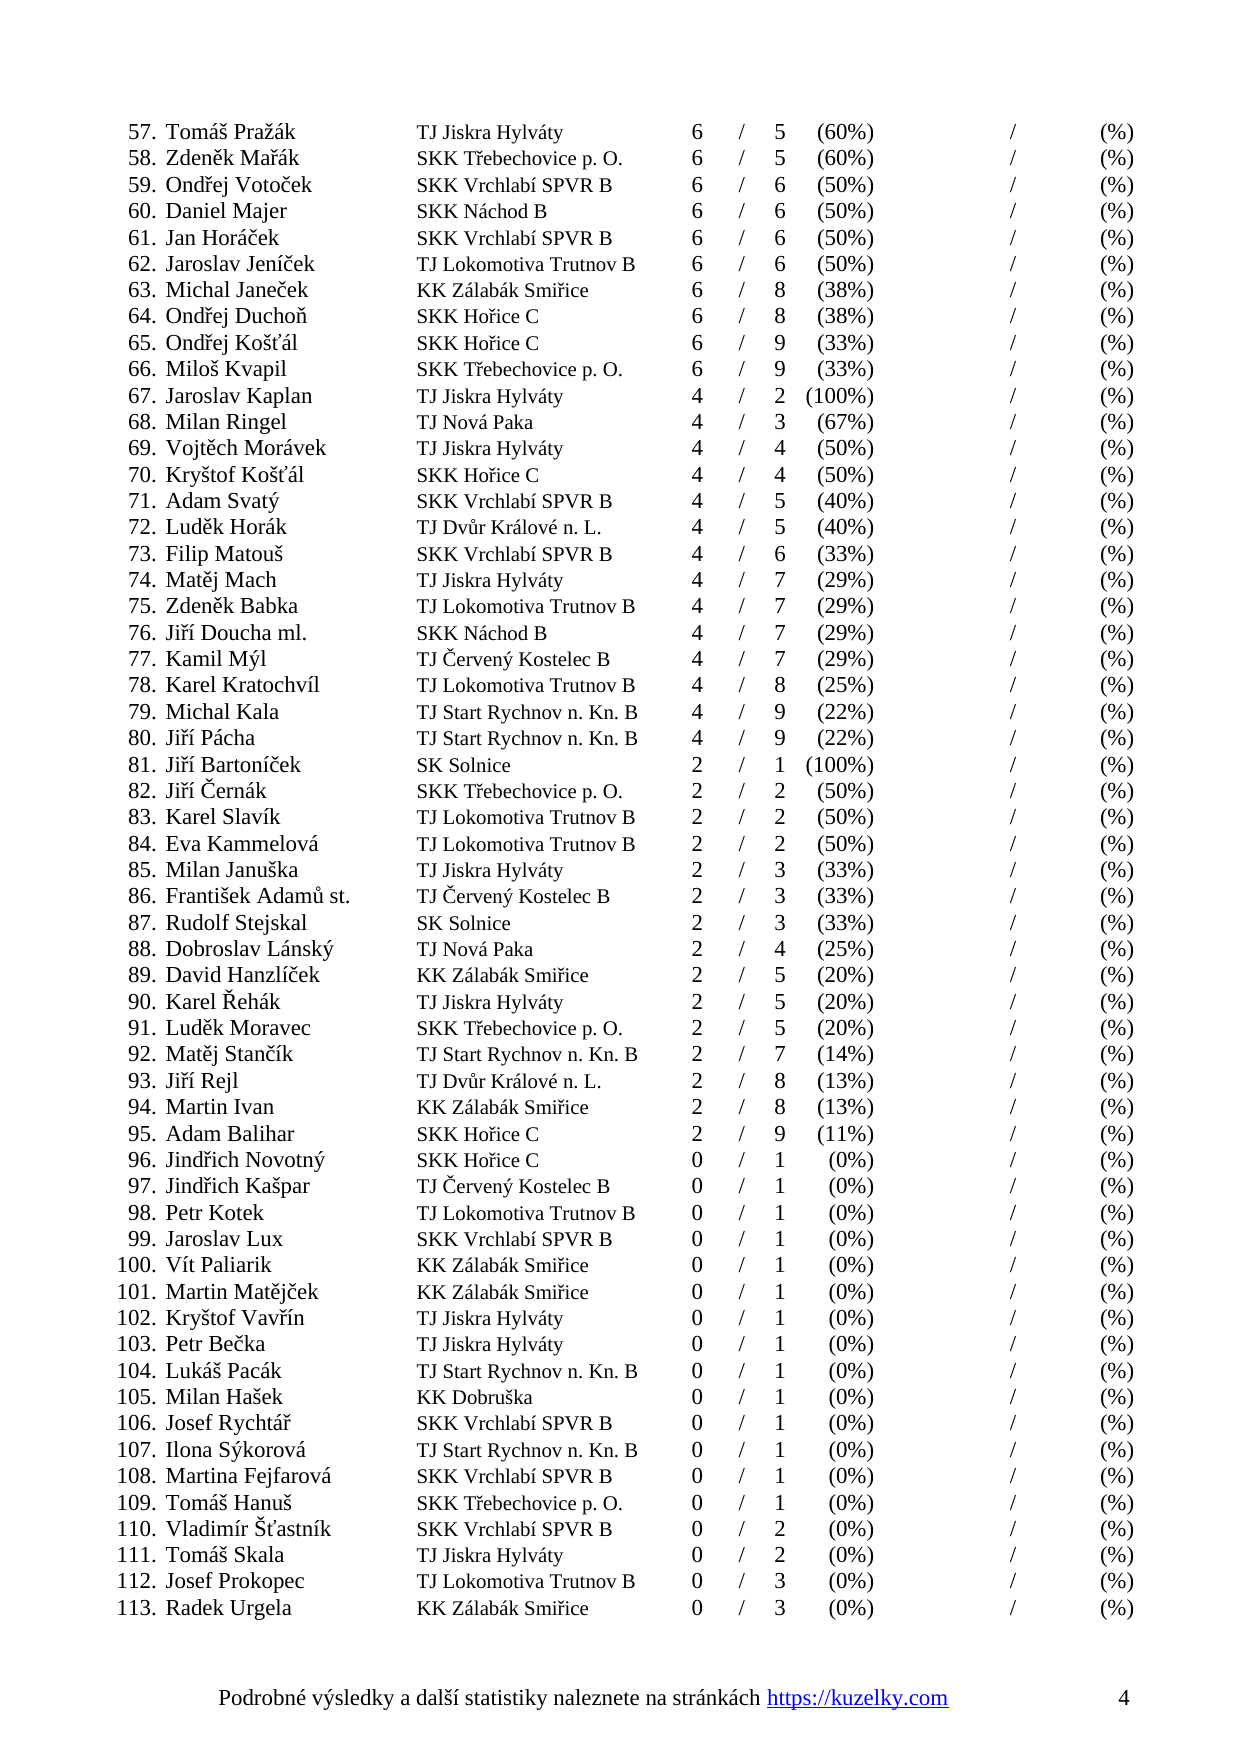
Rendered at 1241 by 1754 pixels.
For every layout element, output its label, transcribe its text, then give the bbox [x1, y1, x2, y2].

text 60. Daniel Majer SKK Náchod B 6 / 6 (50%) / (%) [106, 197, 1134, 223]
text 93. Jiří Rejl TJ Dvůr Králové n. L. 2 / 8 (13%) / (%) [106, 1067, 1134, 1093]
text 84. Eva Kammelová TJ Lokomotiva Trutnov B 2 / 2 (50%) / (%) [106, 830, 1134, 856]
text 88. Dobroslav Lánský TJ Nová Paka 2 / 4 (25%) / (%) [106, 935, 1134, 961]
text 70. Kryštof Košťál SKK Hořice C 4 / 4 (50%) / (%) [106, 461, 1134, 487]
text 82. Jiří Černák SKK Třebechovice p. O. 2 / 2 (50%) / (%) [106, 777, 1134, 803]
text 63. Michal Janeček KK Zálabák Smiřice 6 / 8 (38%) / (%) [106, 276, 1134, 303]
text 92. Matěj Stančík TJ Start Rychnov n. Kn. B 2 / 7 (14%) / (%) [106, 1041, 1134, 1067]
text 77. Kamil Mýl TJ Červený Kostelec B 4 / 7 (29%) / (%) [106, 645, 1134, 672]
text 71. Adam Svatý SKK Vrchlabí SPVR B 4 / 5 (40%) / (%) [106, 487, 1134, 513]
text 90. Karel Řehák TJ Jiskra Hylváty 2 / 5 (20%) / (%) [106, 988, 1134, 1014]
text 106. Josef Rychtář SKK Vrchlabí SPVR B 0 / 1 (0%) / (%) [106, 1409, 1134, 1436]
text 113. Radek Urgela KK Zálabák Smiřice 0 / 3 (0%) / (%) [106, 1594, 1134, 1620]
text 68. Milan Ringel TJ Nová Paka 4 / 3 (67%) / (%) [106, 408, 1134, 434]
text 99. Jaroslav Lux SKK Vrchlabí SPVR B 0 / 1 (0%) / (%) [106, 1225, 1134, 1251]
text 61. Jan Horáček SKK Vrchlabí SPVR B 6 / 6 (50%) / (%) [106, 223, 1134, 250]
text 97. Jindřich Kašpar TJ Červený Kostelec B 0 / 1 (0%) / (%) [106, 1172, 1134, 1199]
text 91. Luděk Moravec SKK Třebechovice p. O. 2 / 5 (20%) / (%) [106, 1014, 1134, 1041]
text 86. František Adamů st. TJ Červený Kostelec B 2 / 3 (33%) / (%) [106, 882, 1134, 909]
text 67. Jaroslav Kaplan TJ Jiskra Hylváty 4 / 2 (100%) / (%) [106, 382, 1134, 408]
text 96. Jindřich Novotný SKK Hořice C 0 / 1 (0%) / (%) [106, 1146, 1134, 1172]
text 66. Miloš Kvapil SKK Třebechovice p. O. 6 / 9 (33%) / (%) [106, 355, 1134, 382]
text 111. Tomáš Skala TJ Jiskra Hylváty 0 / 2 (0%) / (%) [106, 1541, 1134, 1568]
text 73. Filip Matouš SKK Vrchlabí SPVR B 4 / 6 (33%) / (%) [106, 540, 1134, 566]
text 64. Ondřej Duchoň SKK Hořice C 6 / 8 (38%) / (%) [106, 303, 1134, 329]
text 80. Jiří Pácha TJ Start Rychnov n. Kn. B 4 / 9 (22%) / (%) [106, 724, 1134, 751]
text 72. Luděk Horák TJ Dvůr Králové n. L. 4 / 5 (40%) / (%) [106, 513, 1134, 540]
text 105. Milan Hašek KK Dobruška 0 / 1 (0%) / (%) [106, 1383, 1134, 1409]
text 79. Michal Kala TJ Start Rychnov n. Kn. B 4 / 9 (22%) / (%) [106, 698, 1134, 724]
text 94. Martin Ivan KK Zálabák Smiřice 2 / 8 (13%) / (%) [106, 1093, 1134, 1119]
text 102. Kryštof Vavřín TJ Jiskra Hylváty 0 / 1 (0%) / (%) [106, 1304, 1134, 1330]
text 69. Vojtěch Morávek TJ Jiskra Hylváty 4 / 4 (50%) / (%) [106, 434, 1134, 461]
text 110. Vladimír Šťastník SKK Vrchlabí SPVR B 0 / 2 (0%) / (%) [106, 1515, 1134, 1541]
text 107. Ilona Sýkorová TJ Start Rychnov n. Kn. B 0 / 1 (0%) / (%) [106, 1436, 1134, 1462]
text 100. Vít Paliarik KK Zálabák Smiřice 0 / 1 (0%) / (%) [106, 1251, 1134, 1278]
text 76. Jiří Doucha ml. SKK Náchod B 4 / 7 (29%) / (%) [106, 619, 1134, 645]
text 74. Matěj Mach TJ Jiskra Hylváty 4 / 7 (29%) / (%) [106, 566, 1134, 592]
text 95. Adam Balihar SKK Hořice C 2 / 9 (11%) / (%) [106, 1119, 1134, 1146]
text 87. Rudolf Stejskal SK Solnice 2 / 3 (33%) / (%) [106, 909, 1134, 935]
text 103. Petr Bečka TJ Jiskra Hylváty 0 / 1 (0%) / (%) [106, 1330, 1134, 1357]
text 108. Martina Fejfarová SKK Vrchlabí SPVR B 0 / 1 (0%) / (%) [106, 1462, 1134, 1488]
text 101. Martin Matějček KK Zálabák Smiřice 0 / 1 (0%) / (%) [106, 1278, 1134, 1304]
text 81. Jiří Bartoníček SK Solnice 2 / 1 (100%) / (%) [106, 751, 1134, 777]
text 62. Jaroslav Jeníček TJ Lokomotiva Trutnov B 6 / 6 (50%) / (%) [106, 250, 1134, 276]
text 83. Karel Slavík TJ Lokomotiva Trutnov B 2 / 2 (50%) / (%) [106, 803, 1134, 830]
text 65. Ondřej Košťál SKK Hořice C 6 / 9 (33%) / (%) [106, 329, 1134, 355]
text 104. Lukáš Pacák TJ Start Rychnov n. Kn. B 0 / 1 (0%) / (%) [106, 1357, 1134, 1383]
text 57. Tomáš Pražák TJ Jiskra Hylváty 6 / 5 (60%) / (%) [106, 118, 1134, 144]
text 89. David Hanzlíček KK Zálabák Smiřice 2 / 5 (20%) / (%) [106, 961, 1134, 988]
text 78. Karel Kratochvíl TJ Lokomotiva Trutnov B 4 / 8 (25%) / (%) [106, 672, 1134, 698]
text 112. Josef Prokopec TJ Lokomotiva Trutnov B 0 / 3 (0%) / (%) [106, 1568, 1134, 1594]
text 59. Ondřej Votoček SKK Vrchlabí SPVR B 6 / 6 (50%) / (%) [106, 171, 1134, 197]
text 109. Tomáš Hanuš SKK Třebechovice p. O. 0 / 1 (0%) / (%) [106, 1488, 1134, 1515]
text 85. Milan Januška TJ Jiskra Hylváty 2 / 3 (33%) / (%) [106, 856, 1134, 882]
text 58. Zdeněk Mařák SKK Třebechovice p. O. 6 / 5 (60%) / (%) [106, 144, 1134, 171]
text 75. Zdeněk Babka TJ Lokomotiva Trutnov B 4 / 7 (29%) / (%) [106, 592, 1134, 619]
text 98. Petr Kotek TJ Lokomotiva Trutnov B 0 / 1 (0%) / (%) [106, 1199, 1134, 1225]
